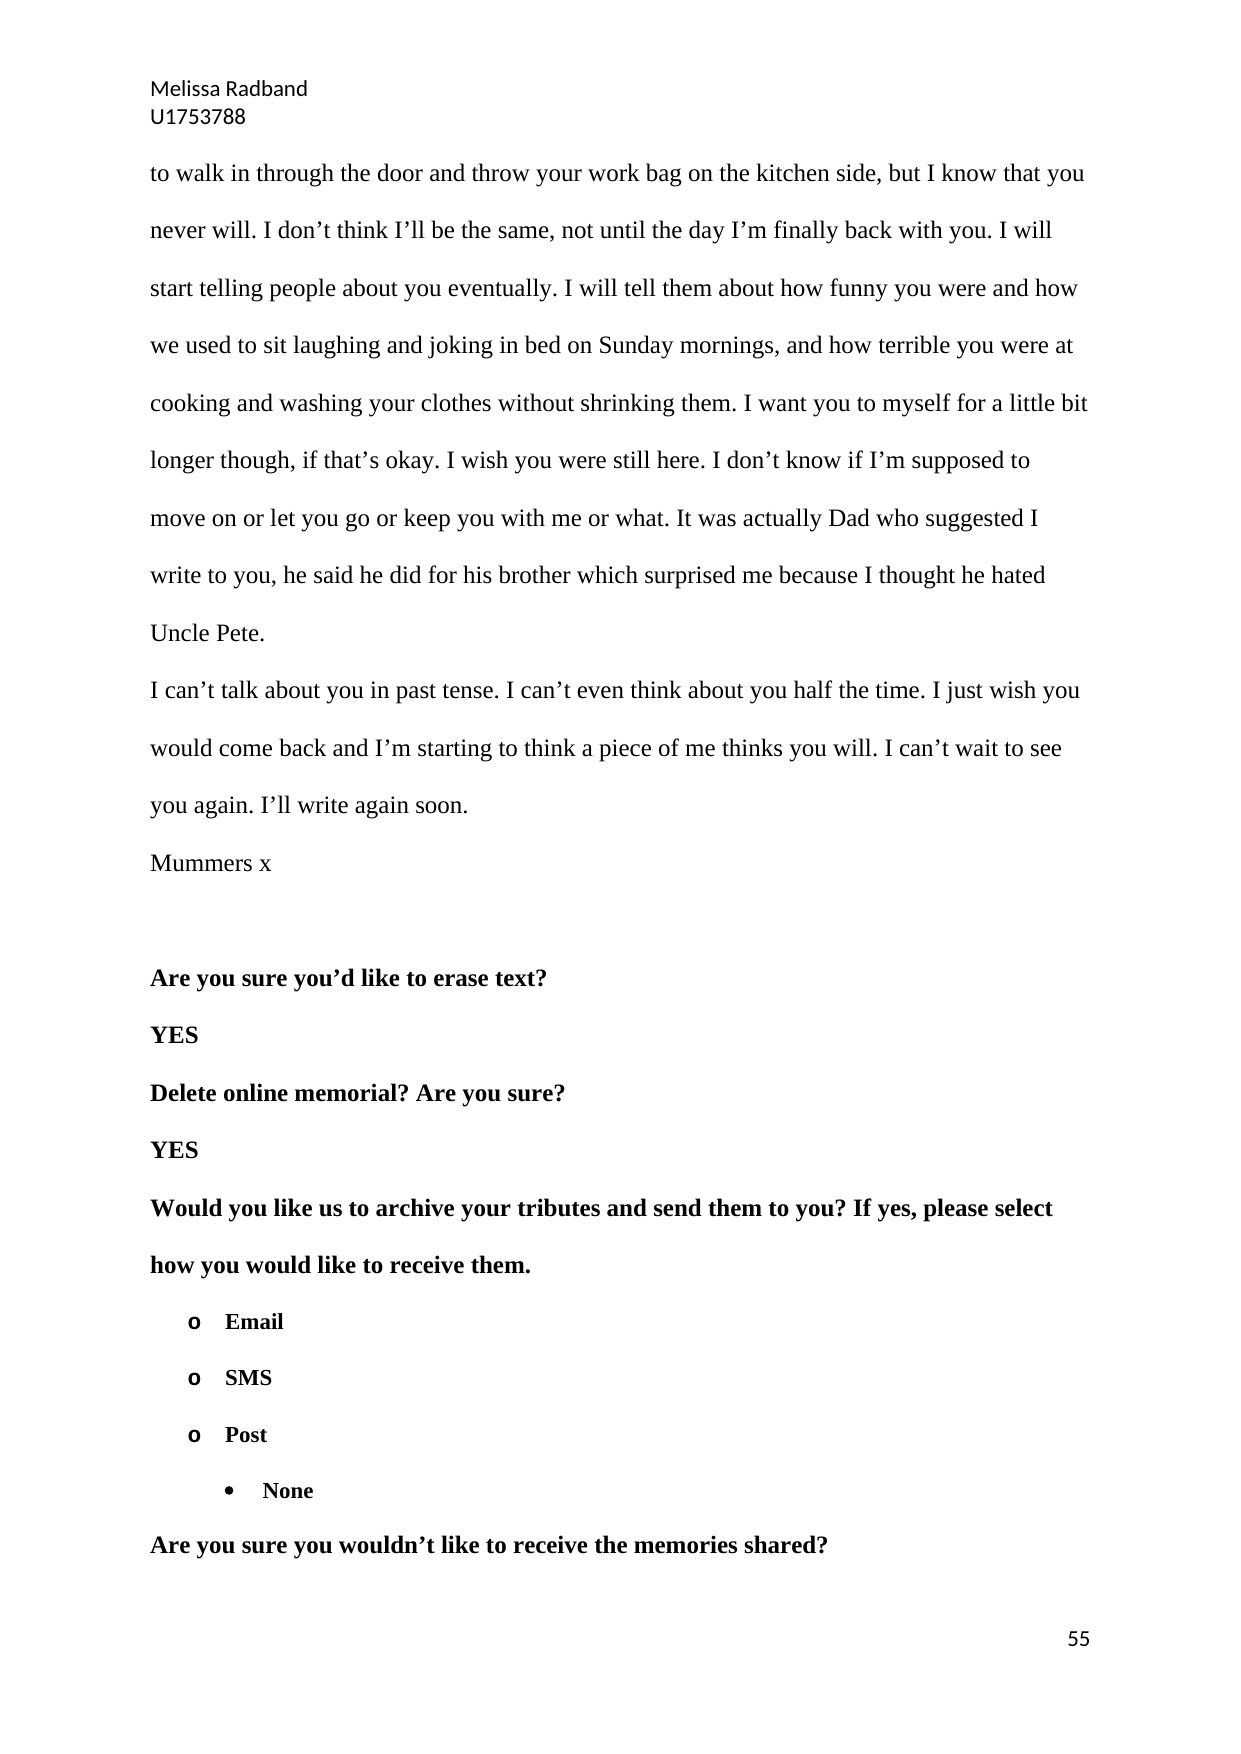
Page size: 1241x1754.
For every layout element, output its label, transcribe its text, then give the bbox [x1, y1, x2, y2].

text Are you sure you’d like to erase text? [150, 963, 1090, 992]
text I can’t talk about you in past tense. I can’t even think about you half the time. I just wish you would come back and I’m starting to think a piece of me thinks you will. I can’t wait to see you again. I’ll write again soon. [150, 675, 1090, 819]
list SMS [187, 1364, 1090, 1392]
list None [225, 1477, 1090, 1503]
text Delete online memorial? Are you sure? [150, 1078, 1090, 1107]
text Are you sure you wouldn’t like to receive the memories shared? [150, 1530, 1090, 1559]
list Email [187, 1308, 1090, 1336]
text YES [150, 1135, 1090, 1164]
text YES [150, 1020, 1090, 1049]
text Would you like us to archive your tributes and send them to you? If yes, please select how you would like to receive them. [150, 1193, 1090, 1279]
text Mummers x [150, 848, 1090, 877]
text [150, 158, 1090, 647]
list Post [187, 1421, 1090, 1449]
